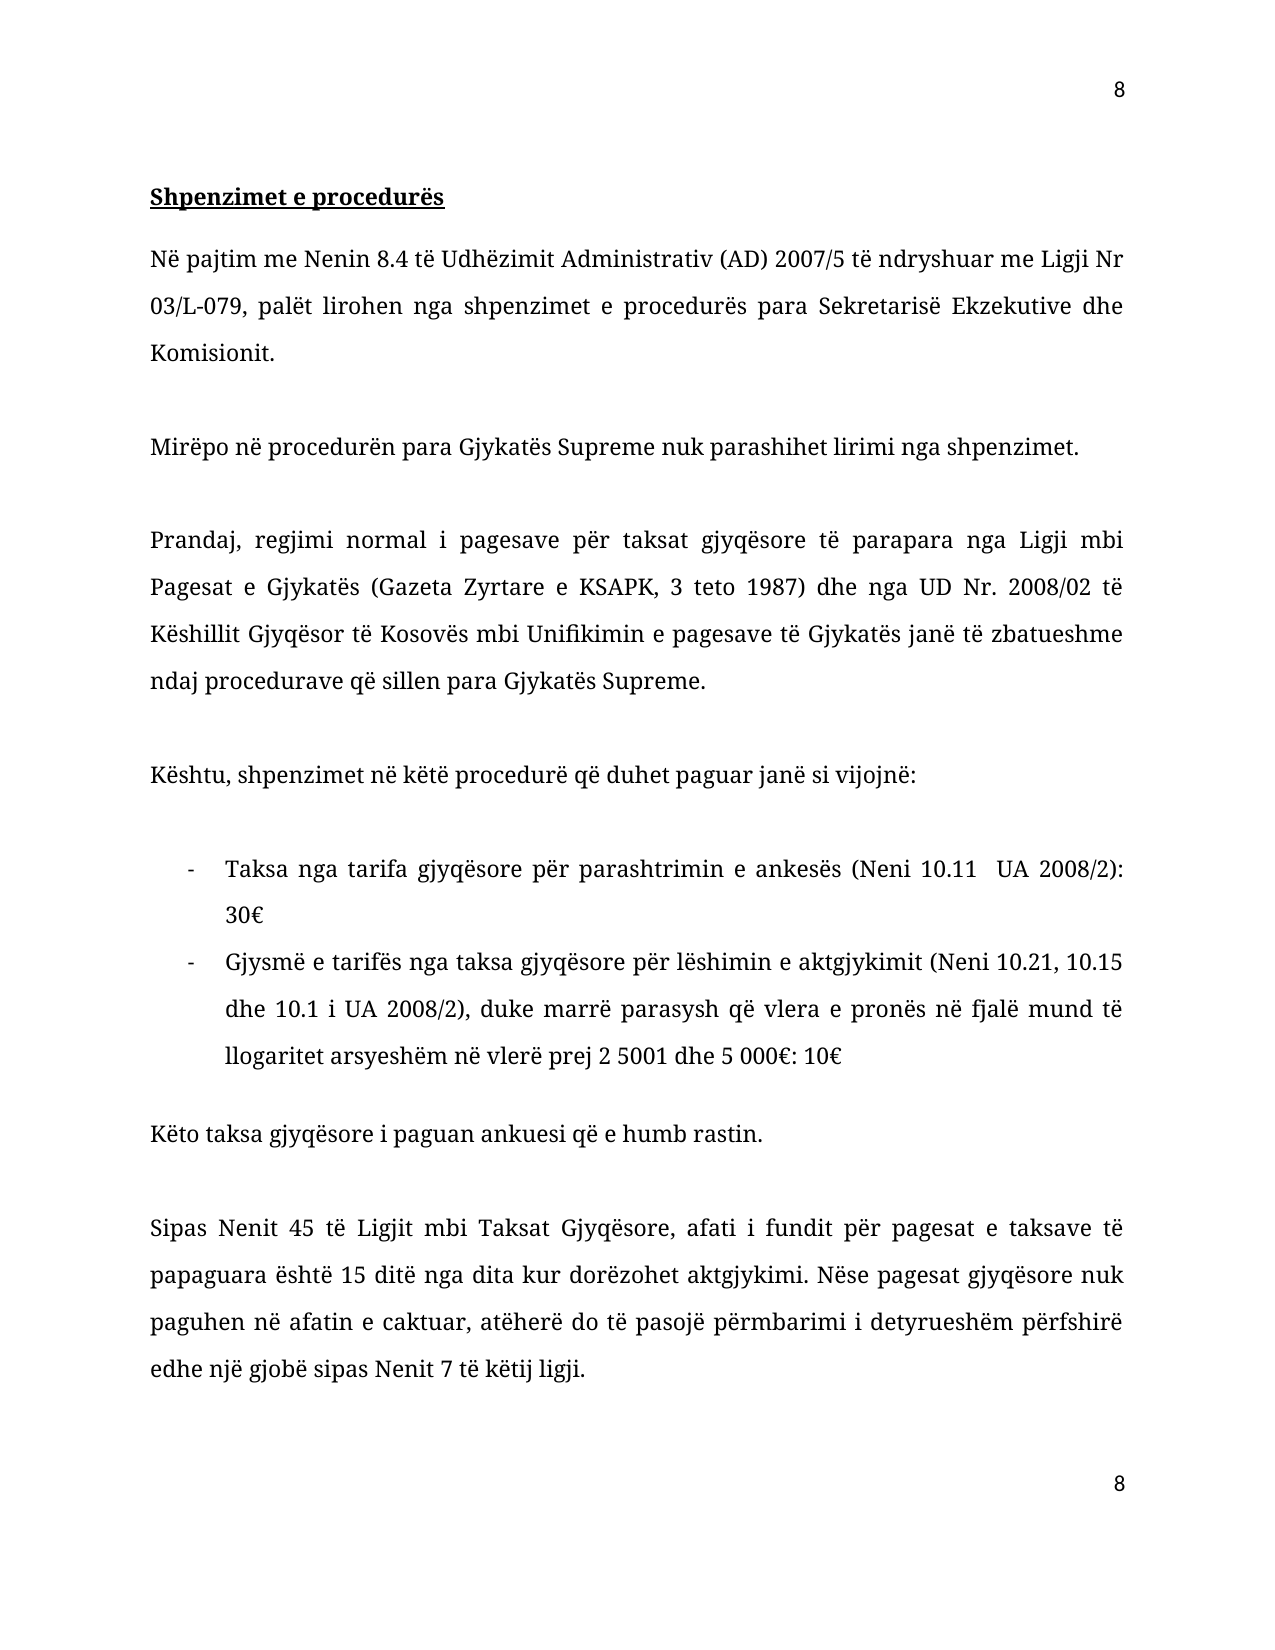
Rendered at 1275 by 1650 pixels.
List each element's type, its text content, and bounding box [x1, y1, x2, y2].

text Në pajtim me Nenin 8.4 të Udhëzimit Administrativ (AD) 2007/5 të ndryshuar me Ligji Nr 03/L-079, palët lirohen nga shpenzimet e procedurës para Sekretarisë Ekzekutive dhe Komisionit. [150, 243, 1125, 368]
text Mirëpo në procedurën para Gjykatës Supreme nuk parashihet lirimi nga shpenzimet. [150, 431, 1125, 462]
text Kështu, shpenzimet në këtë procedurë që duhet paguar janë si vijojnë: [150, 759, 1125, 790]
list Gjysmë e tarifës nga taksa gjyqësore për lëshimin e aktgjykimit (Neni 10.21, 10.15 dhe 10.1 i UA 2008/2), duke marrë parasysh që vlera e pronës në fjalë mund të llogaritet arsyeshëm në vlerë prej 2 5001 dhe 5 000€: 10€ [187, 946, 1125, 1071]
text Sipas Nenit 45 të Ligjit mbi Taksat Gjyqësore, afati i fundit për pagesat e taksave të papaguara është 15 ditë nga dita kur dorëzohet aktgjykimi. Nëse pagesat gjyqësore nuk paguhen në afatin e caktuar, atëherë do të pasojë përmbarimi i detyrueshëm përfshirë edhe një gjobë sipas Nenit 7 të këtij ligji. [150, 1212, 1125, 1384]
text Shpenzimet e procedurës [150, 181, 1125, 212]
text Këto taksa gjyqësore i paguan ankuesi që e humb rastin. [150, 1118, 1125, 1149]
list Taksa nga tarifa gjyqësore për parashtrimin e ankesës (Neni 10.11 UA 2008/2): 30€ [187, 853, 1125, 931]
text Prandaj, regjimi normal i pagesave për taksat gjyqësore të parapara nga Ligji mbi Pagesat e Gjykatës (Gazeta Zyrtare e KSAPK, 3 teto 1987) dhe nga UD Nr. 2008/02 të Këshillit Gjyqësor të Kosovës mbi Unifikimin e pagesave të Gjykatës janë të zbatueshme ndaj procedurave që sillen para Gjykatës Supreme. [150, 524, 1125, 696]
